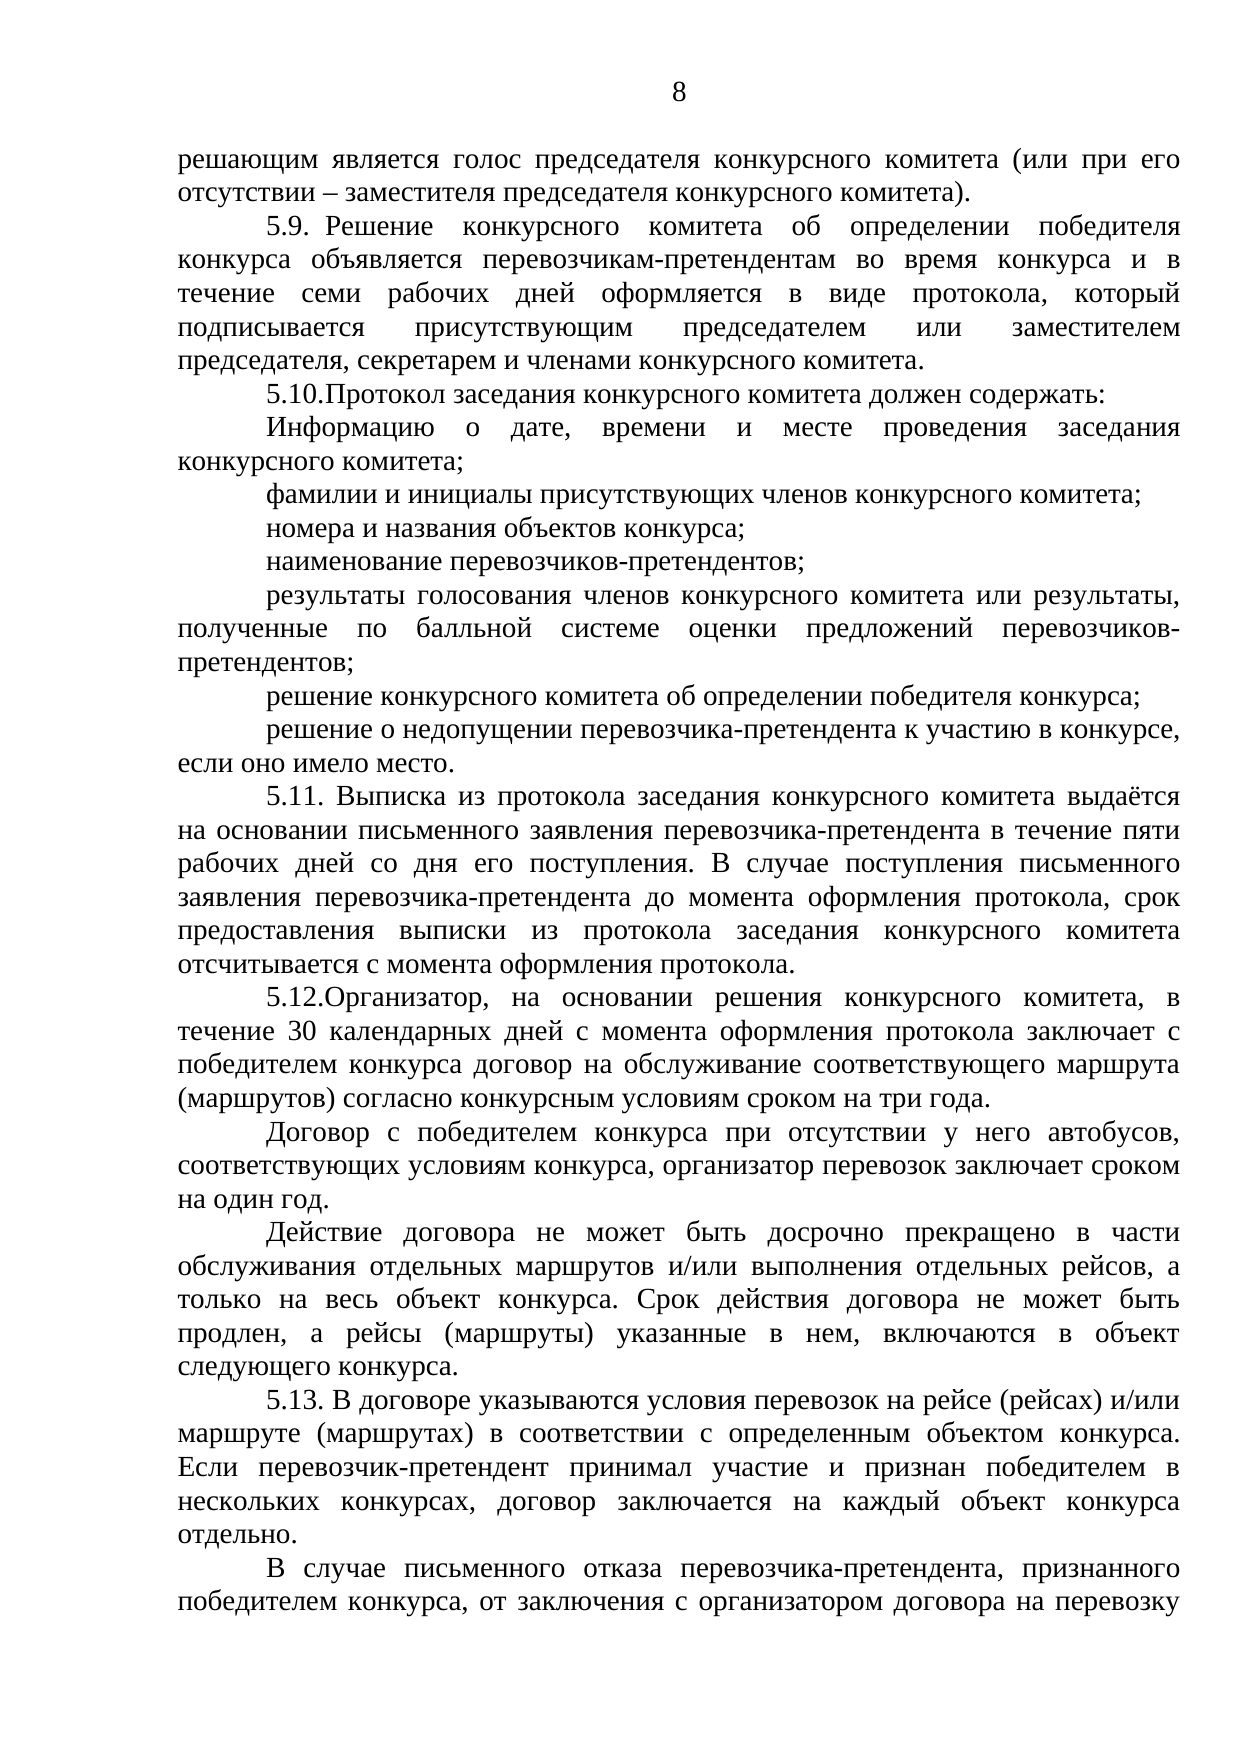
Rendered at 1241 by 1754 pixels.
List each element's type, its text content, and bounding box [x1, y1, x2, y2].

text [177, 1550, 1181, 1617]
text решение конкурсного комитета об определении победителя конкурса; [177, 678, 1181, 711]
text 5.10. Протокол заседания конкурсного комитета должен содержать: [177, 376, 1181, 409]
text 5.13. В договоре указываются условия перевозок на рейсе (рейсах) и/или маршруте (маршрутах) в соответствии с определенным объектом конкурса. Если перевозчик-претендент принимал участие и признан победителем в нескольких конкурсах, договор заключается на каждый объект конкурса отдельно. [177, 1382, 1181, 1550]
text решение о недопущении перевозчика-претендента к участию в конкурсе, если оно имело место. [177, 711, 1181, 778]
text 5.9. Решение конкурсного комитета об определении победителя конкурса объявляется перевозчикам-претендентам во время конкурса и в течение семи рабочих дней оформляется в виде протокола, который подписывается присутствующим председателем или заместителем председателя, секретарем и членами конкурсного комитета. [177, 208, 1181, 376]
text фамилии и инициалы присутствующих членов конкурсного комитета; [177, 476, 1181, 510]
text номера и названия объектов конкурса; [177, 510, 1181, 543]
text Действие договора не может быть досрочно прекращено в части обслуживания отдельных маршрутов и/или выполнения отдельных рейсов, а только на весь объект конкурса. Срок действия договора не может быть продлен, а рейсы (маршруты) указанные в нем, включаются в объект следующего конкурса. [177, 1214, 1181, 1382]
text 5.11. Выписка из протокола заседания конкурсного комитета выдаётся на основании письменного заявления перевозчика-претендента в течение пяти рабочих дней со дня его поступления. В случае поступления письменного заявления перевозчика-претендента до момента оформления протокола, срок предоставления выписки из протокола заседания конкурсного комитета отсчитывается с момента оформления протокола. [177, 778, 1181, 979]
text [177, 141, 1181, 208]
text наименование перевозчиков-претендентов; [177, 543, 1181, 577]
text Информацию о дате, времени и месте проведения заседания конкурсного комитета; [177, 409, 1181, 476]
text результаты голосования членов конкурсного комитета или результаты, полученные по балльной системе оценки предложений перевозчиков-претендентов; [177, 577, 1181, 678]
text Договор с победителем конкурса при отсутствии у него автобусов, соответствующих условиям конкурса, организатор перевозок заключает сроком на один год. [177, 1114, 1181, 1214]
text 5.12.Организатор, на основании решения конкурсного комитета, в течение 30 календарных дней с момента оформления протокола заключает с победителем конкурса договор на обслуживание соответствующего маршрута (маршрутов) согласно конкурсным условиям сроком на три года. [177, 979, 1181, 1114]
